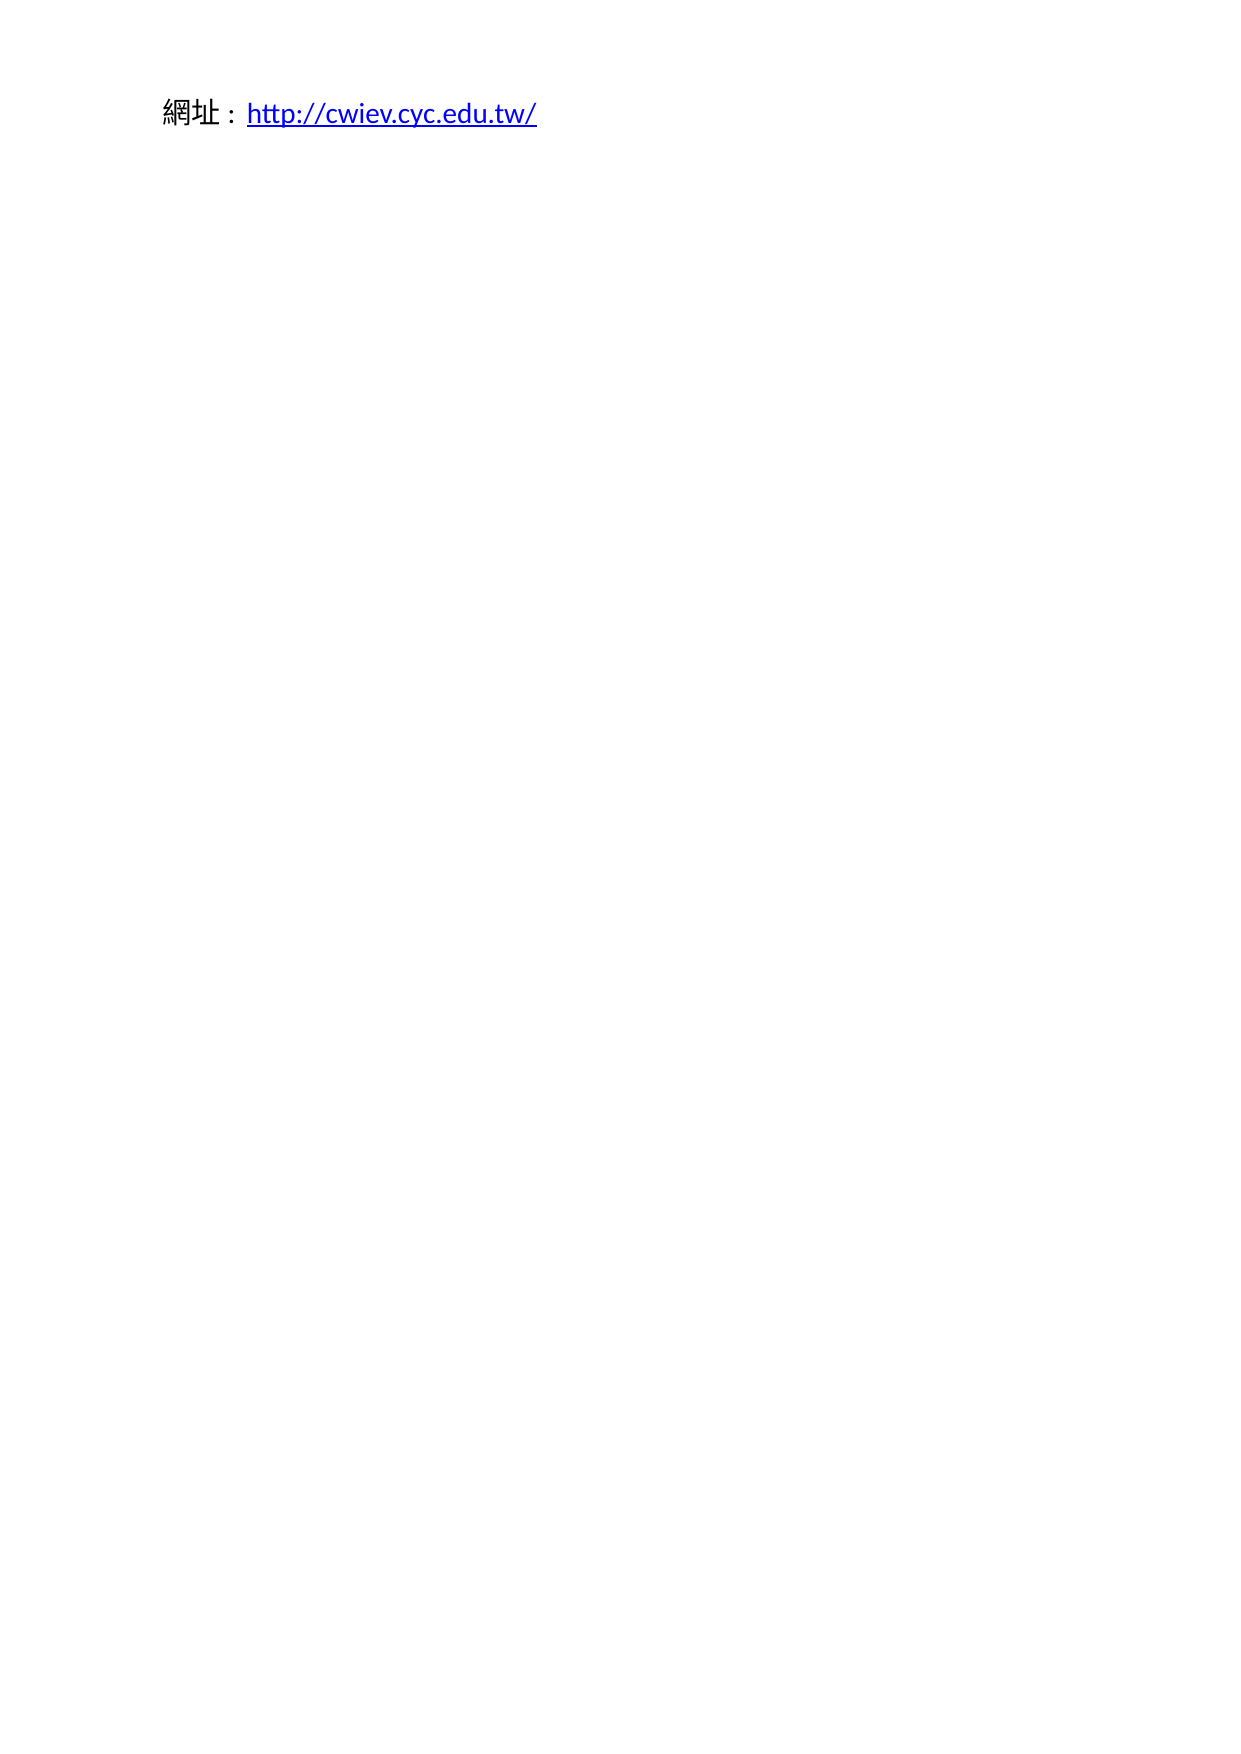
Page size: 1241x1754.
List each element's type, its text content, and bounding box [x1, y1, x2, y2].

text 網址 : http://cwiev.cyc.edu.tw/ [75, 89, 1165, 132]
